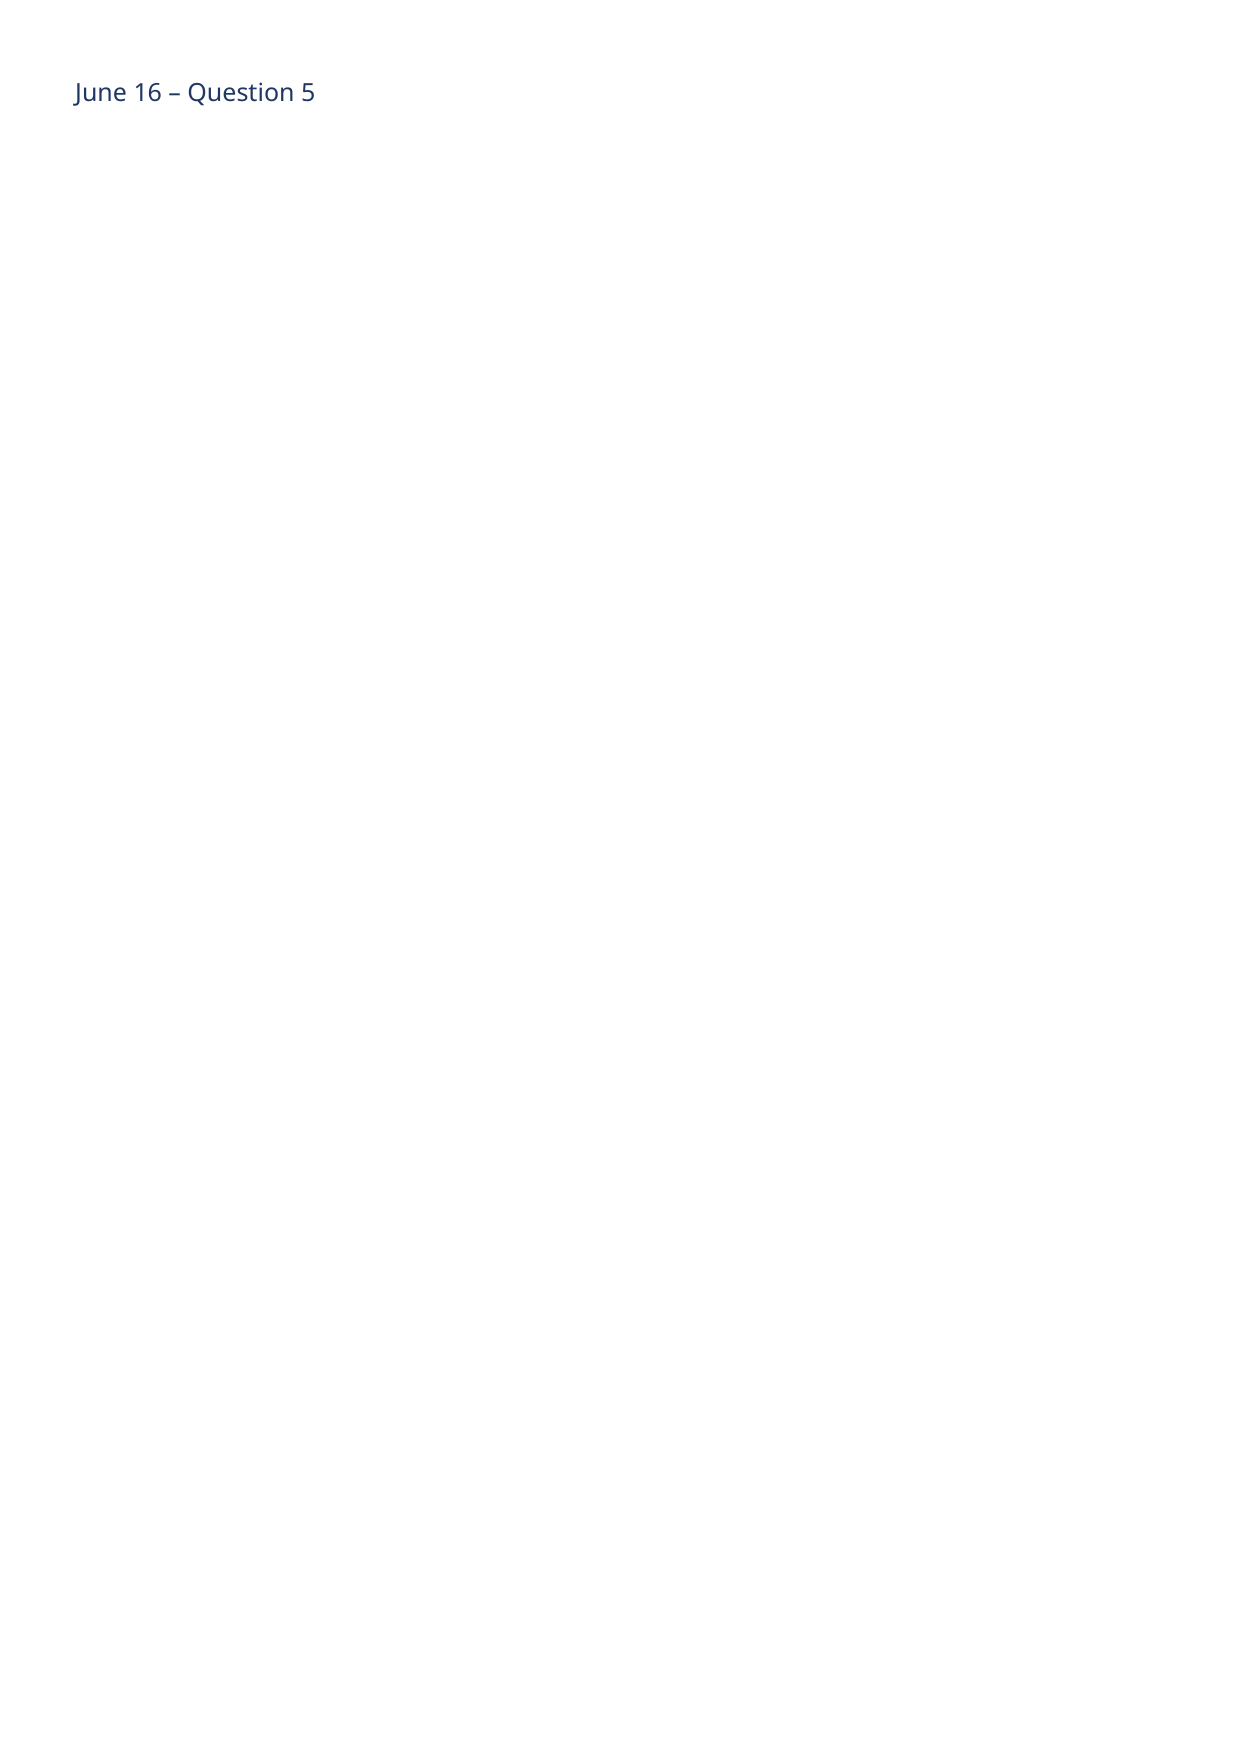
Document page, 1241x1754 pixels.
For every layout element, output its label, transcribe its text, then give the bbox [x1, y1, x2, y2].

subtitle June 16 – Question 5 [75, 75, 1165, 109]
